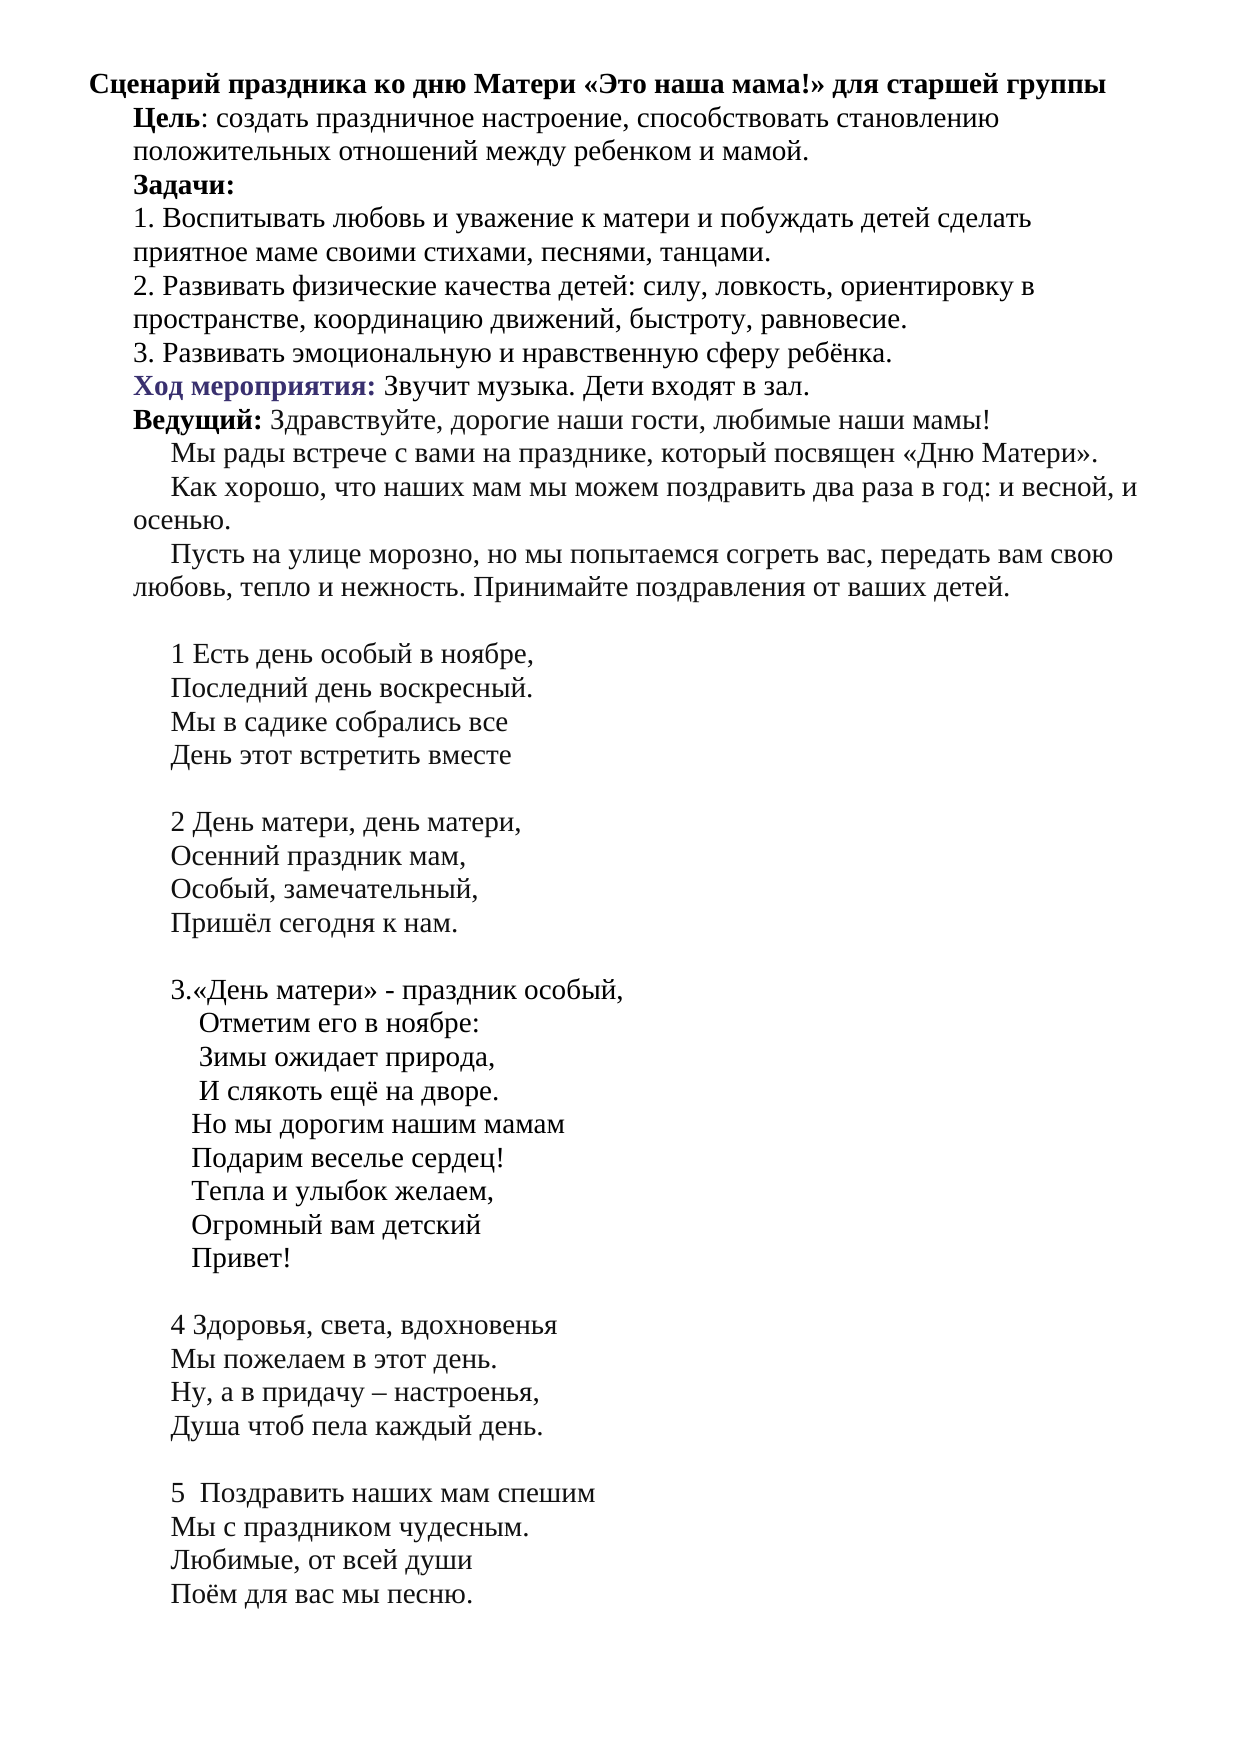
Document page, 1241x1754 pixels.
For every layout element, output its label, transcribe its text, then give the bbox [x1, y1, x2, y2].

text Поём для вас мы песню. [133, 1576, 1152, 1609]
text Пришёл сегодня к нам. [133, 905, 1152, 938]
text Мы с праздником чудесным. [133, 1509, 1152, 1542]
text Мы в садике собрались все [133, 704, 1152, 737]
text 5 Поздравить наших мам спешим [133, 1475, 1152, 1509]
text Мы пожелаем в этот день. [133, 1341, 1152, 1374]
text 3.«День матери» - праздник особый, Отметим его в ноябре: Зимы ожидает природа, И слякоть ещё на дворе. Но мы дорогим нашим мамам Подарим веселье сердец! Тепла и улыбок желаем, Огромный вам детский Привет! [133, 972, 1152, 1274]
text День этот встретить вместе [133, 737, 1152, 771]
text Мы рады встрече с вами на празднике, который посвящен «Дню Матери». [133, 435, 1152, 469]
text Осенний праздник мам, [133, 838, 1152, 871]
text Ну, а в придачу – настроенья, [133, 1374, 1152, 1408]
text Цель: создать праздничное настроение, способствовать становлению положительных отношений между ребенком и мамой. Задачи: 1. Воспитывать любовь и уважение к матери и побуждать детей сделать приятное маме своими стихами, песнями, танцами. 2. Развивать физические качества детей: силу, ловкость, ориентировку в пространстве, координацию движений, быстроту, равновесие. 3. Развивать эмоциональную и нравственную сферу ребёнка. [133, 100, 1152, 368]
text 1 Есть день особый в ноябре, [133, 637, 1152, 670]
text Любимые, от всей души [133, 1542, 1152, 1576]
text 4 Здоровья, света, вдохновенья [133, 1307, 1152, 1341]
text Сценарий праздника ко дню Матери «Это наша мама!» для старшей группы [88, 59, 1152, 100]
text 2 День матери, день матери, [133, 804, 1152, 838]
text Душа чтоб пела каждый день. [133, 1408, 1152, 1442]
text Последний день воскресный. [133, 670, 1152, 704]
text Особый, замечательный, [133, 871, 1152, 905]
text Как хорошо, что наших мам мы можем поздравить два раза в год: и весной, и осенью. [133, 469, 1152, 536]
text Ход мероприятия: Звучит музыка. Дети входят в зал. Ведущий: Здравствуйте, дорогие наши гости, любимые наши мамы! [133, 368, 1152, 435]
text Пусть на улице морозно, но мы попытаемся согреть вас, передать вам свою любовь, тепло и нежность. Принимайте поздравления от ваших детей. [133, 536, 1152, 603]
